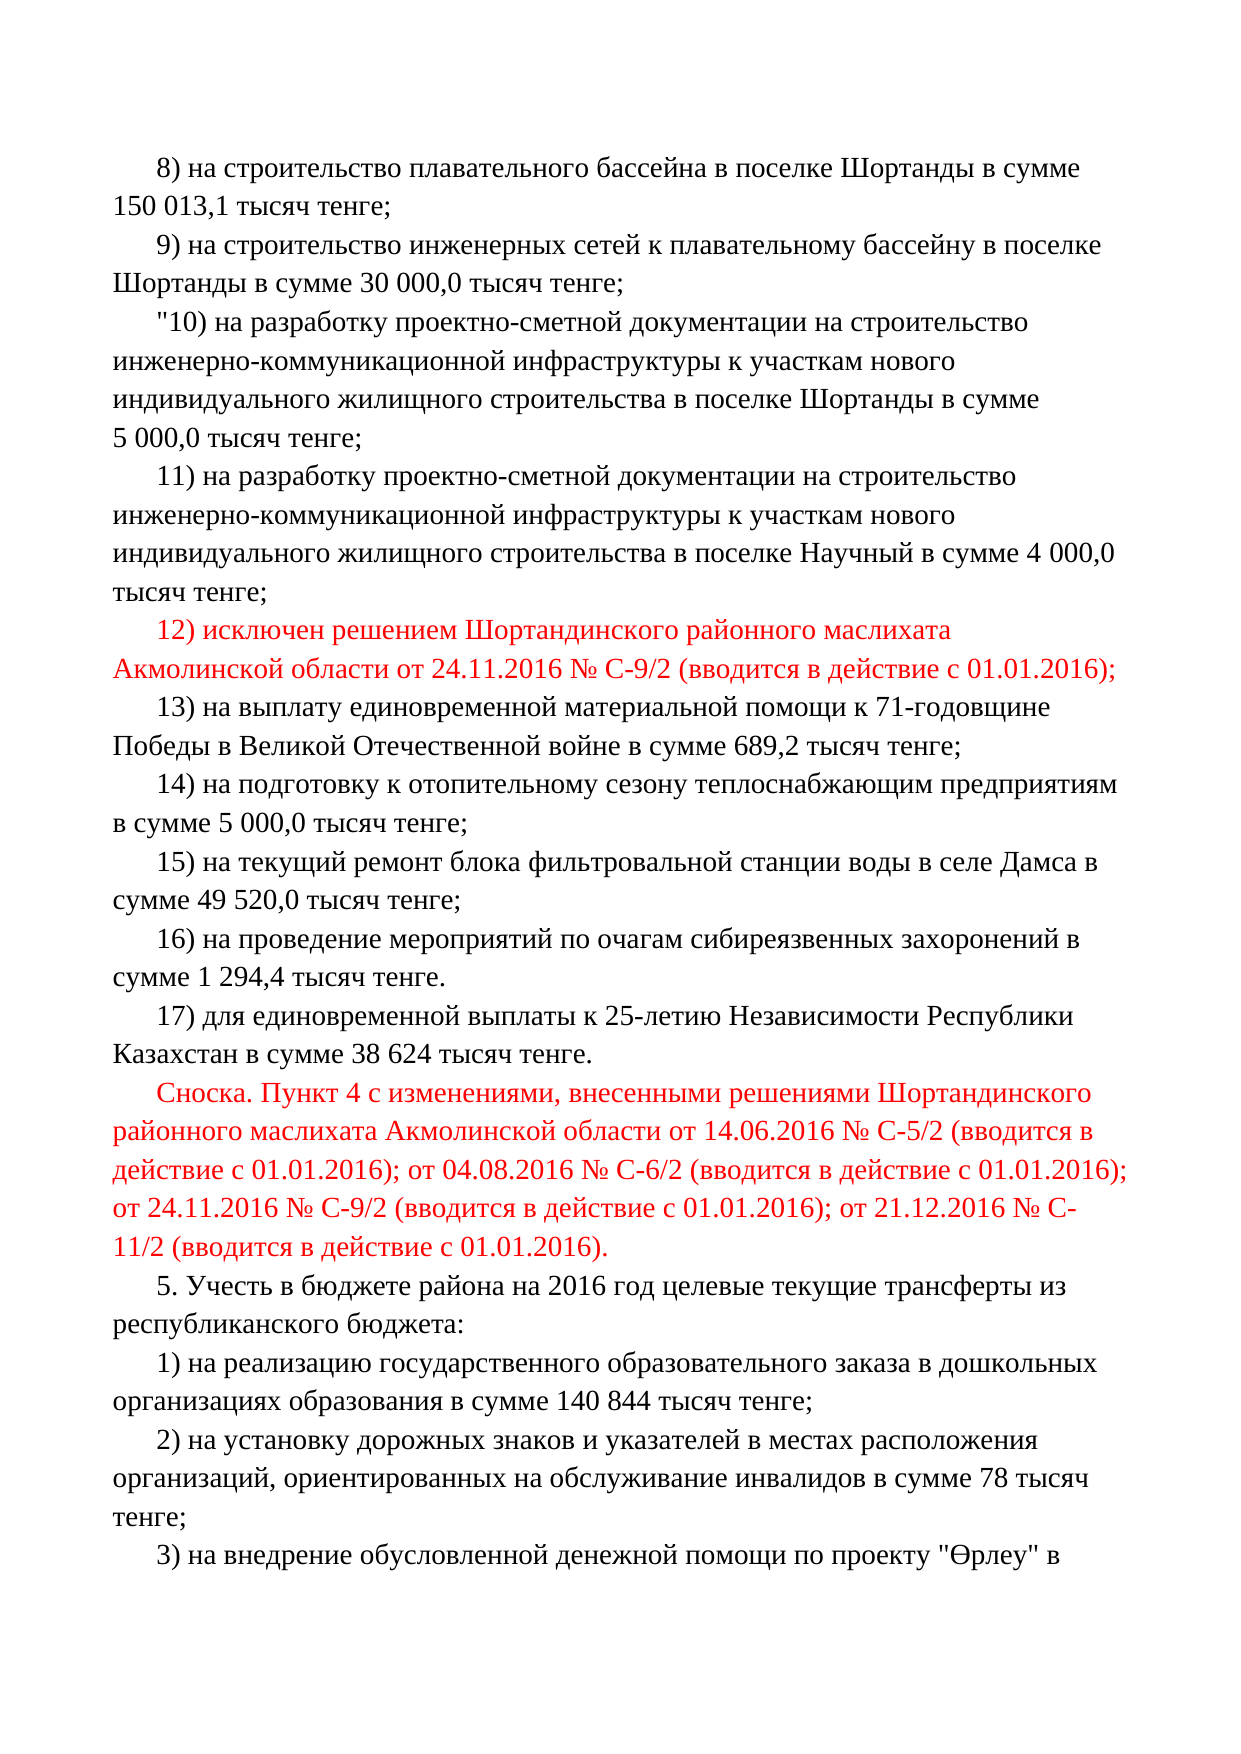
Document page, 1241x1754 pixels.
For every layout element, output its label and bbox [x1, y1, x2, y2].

text [112, 150, 1128, 1571]
